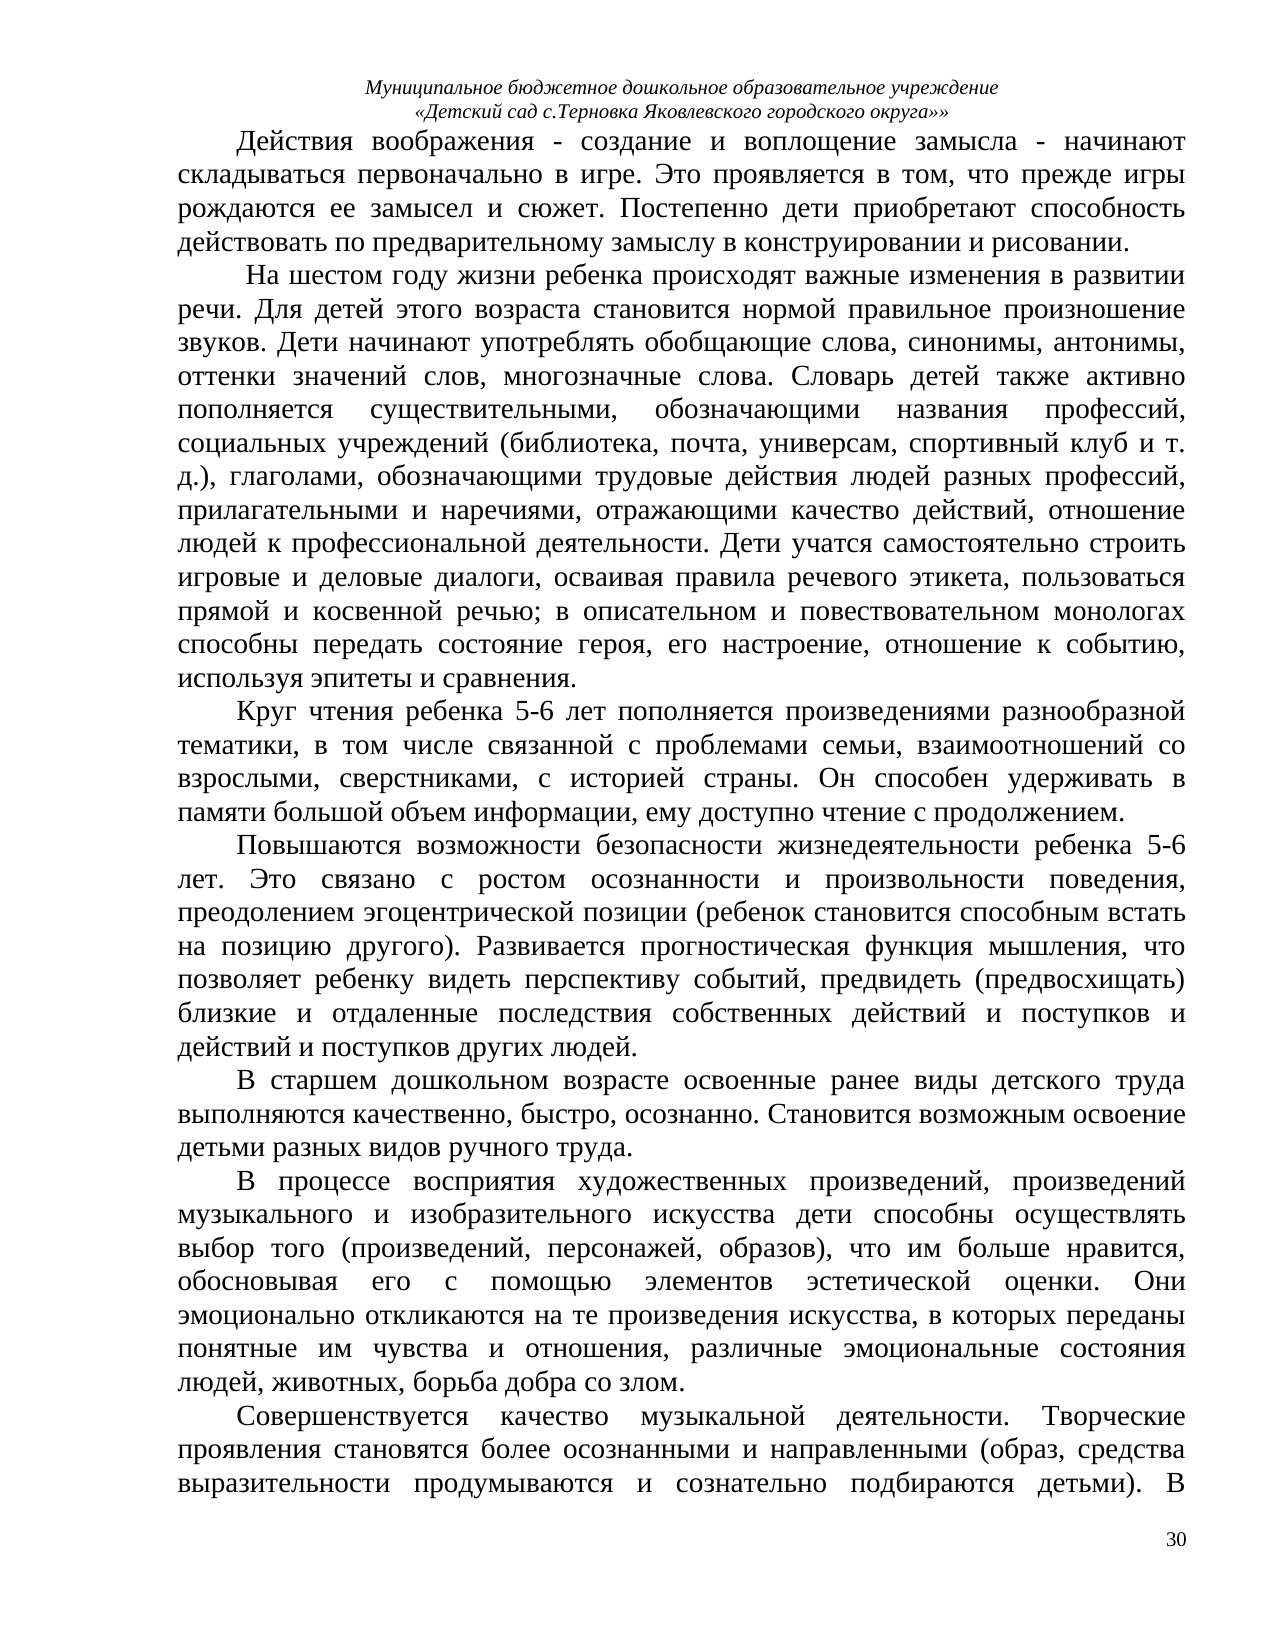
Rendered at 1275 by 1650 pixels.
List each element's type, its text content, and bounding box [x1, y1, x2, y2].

text На шестом году жизни ребенка происходят важные изменения в развитии речи. Для детей этого возраста становится нормой правильное произношение звуков. Дети начинают употреблять обобщающие слова, синонимы, антонимы, оттенки значений слов, многозначные слова. Словарь детей также активно пополняется существительными, обозначающими названия профессий, социальных учреждений (библиотека, почта, универсам, спортивный клуб и т. д.), глаголами, обозначающими трудовые действия людей разных профессий, прилагательными и наречиями, отражающими качество действий, отношение людей к профессиональной деятельности. Дети учатся самостоятельно строить игровые и деловые диалоги, осваивая правила речевого этикета, пользоваться прямой и косвенной речью; в описательном и повествовательном монологах способны передать состояние героя, его настроение, отношение к событию, используя эпитеты и сравнения. [177, 257, 1186, 693]
text В старшем дошкольном возрасте освоенные ранее виды детского труда выполняются качественно, быстро, осознанно. Становится возможным освоение детьми разных видов ручного труда. [177, 1062, 1186, 1163]
text Повышаются возможности безопасности жизнедеятельности ребенка 5-6 лет. Это связано с ростом осознанности и произвольности поведения, преодолением эгоцентрической позиции (ребенок становится способным встать на позицию другого). Развивается прогностическая функция мышления, что позволяет ребенку видеть перспективу событий, предвидеть (предвосхищать) близкие и отдаленные последствия собственных действий и поступков и действий и поступков других людей. [177, 827, 1186, 1062]
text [177, 1398, 1186, 1498]
text Действия воображения - создание и воплощение замысла - начинают складываться первоначально в игре. Это проявляется в том, что прежде игры рождаются ее замысел и сюжет. Постепенно дети приобретают способность действовать по предварительному замыслу в конструировании и рисовании. [177, 123, 1186, 257]
text В процессе восприятия художественных произведений, произведений музыкального и изобразительного искусства дети способны осуществлять выбор того (произведений, персонажей, образов), что им больше нравится, обосновывая его с помощью элементов эстетической оценки. Они эмоционально откликаются на те произведения искусства, в которых переданы понятные им чувства и отношения, различные эмоциональные состояния людей, животных, борьба добра со злом. [177, 1163, 1186, 1398]
text Круг чтения ребенка 5-6 лет пополняется произведениями разнообразной тематики, в том числе связанной с проблемами семьи, взаимоотношений со взрослыми, сверстниками, с историей страны. Он способен удерживать в памяти большой объем информации, ему доступно чтение с продолжением. [177, 693, 1186, 827]
